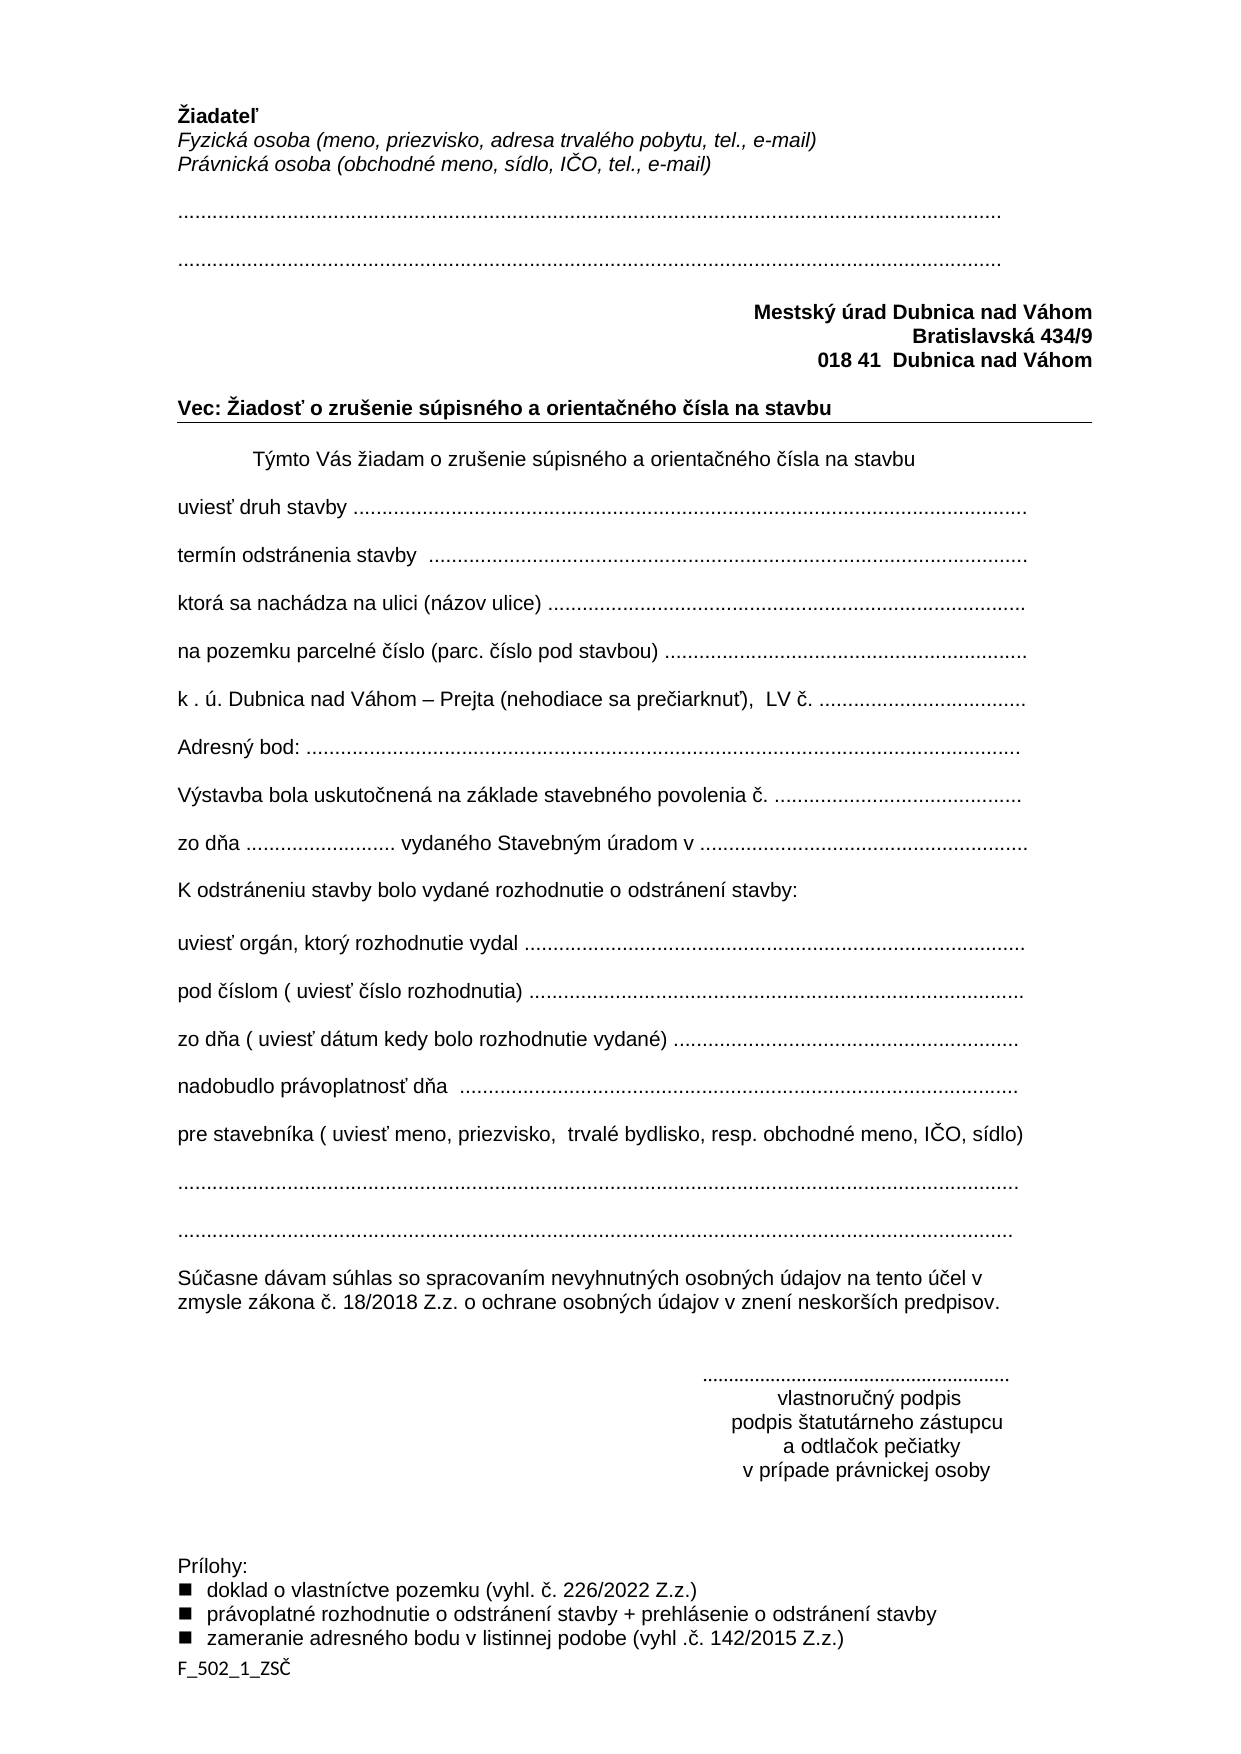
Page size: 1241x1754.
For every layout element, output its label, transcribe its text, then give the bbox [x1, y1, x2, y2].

text pod číslom ( uviesť číslo rozhodnutia) ...................................................................................... [177, 978, 1092, 1002]
text nadobudlo právoplatnosť dňa ................................................................................................. [177, 1074, 1092, 1098]
text podpis štatutárneho zástupcu a odtlačok pečiatky [702, 1410, 1092, 1458]
text ktorá sa nachádza na ulici (názov ulice) ................................................................................... [177, 591, 1092, 615]
text termín odstránenia stavby ........................................................................................................ [177, 543, 1092, 567]
list právoplatné rozhodnutie o odstránení stavby + prehlásenie o odstránení stavby [177, 1602, 1092, 1626]
text zo dňa .......................... vydaného Stavebným úradom v ......................................................... [177, 830, 1092, 854]
text Adresný bod: ............................................................................................................................ [177, 734, 1092, 758]
text ................................................................................................................................................. [177, 1218, 1092, 1242]
text ........................................................... [177, 1362, 1092, 1386]
text zo dňa ( uviesť dátum kedy bolo rozhodnutie vydané) ............................................................ [177, 1026, 1092, 1050]
text Bratislavská 434/9 [177, 323, 1092, 347]
text Výstavba bola uskutočnená na základe stavebného povolenia č. ........................................... [177, 782, 1092, 806]
text pre stavebníka ( uviesť meno, priezvisko, trvalé bydlisko, resp. obchodné meno, IČO, sídlo) [177, 1122, 1092, 1146]
text na pozemku parcelné číslo (parc. číslo pod stavbou) ............................................................... [177, 639, 1092, 663]
list zameranie adresného bodu v listinnej podobe (vyhl .č. 142/2015 Z.z.) [177, 1626, 1092, 1650]
list doklad o vlastníctve pozemku (vyhl. č. 226/2022 Z.z.) [177, 1578, 1092, 1602]
text Vec: Žiadosť o zrušenie súpisného a orientačného čísla na stavbu [177, 395, 1092, 422]
text Prílohy: [177, 1554, 1092, 1578]
text uviesť druh stavby ..................................................................................................................... [177, 495, 1092, 519]
text Žiadateľ Fyzická osoba (meno, priezvisko, adresa trvalého pobytu, tel., e-mail) Právnická osoba (obchodné meno, sídlo, IČO, tel., e-mail) [177, 103, 1092, 175]
text Týmto Vás žiadam o zrušenie súpisného a orientačného čísla na stavbu [177, 447, 1092, 471]
text K odstráneniu stavby bolo vydané rozhodnutie o odstránení stavby: [177, 878, 1092, 902]
text Súčasne dávam súhlas so spracovaním nevyhnutných osobných údajov na tento účel v [177, 1266, 1137, 1290]
text uviesť orgán, ktorý rozhodnutie vydal ....................................................................................... [177, 931, 1092, 954]
text v prípade právnickej osoby [702, 1458, 1092, 1482]
text Mestský úrad Dubnica nad Váhom [177, 299, 1092, 323]
text ............................................................................................................................................... [177, 199, 1092, 223]
text .................................................................................................................................................. [177, 1170, 1092, 1194]
text k . ú. Dubnica nad Váhom – Prejta (nehodiace sa prečiarknuť), LV č. .................................... [177, 687, 1092, 711]
text ............................................................................................................................................... [177, 247, 1092, 271]
text vlastnoručný podpis [177, 1386, 1092, 1410]
text zmysle zákona č. 18/2018 Z.z. o ochrane osobných údajov v znení neskorších predpisov. [177, 1290, 1137, 1314]
text 018 41 Dubnica nad Váhom [177, 347, 1092, 371]
